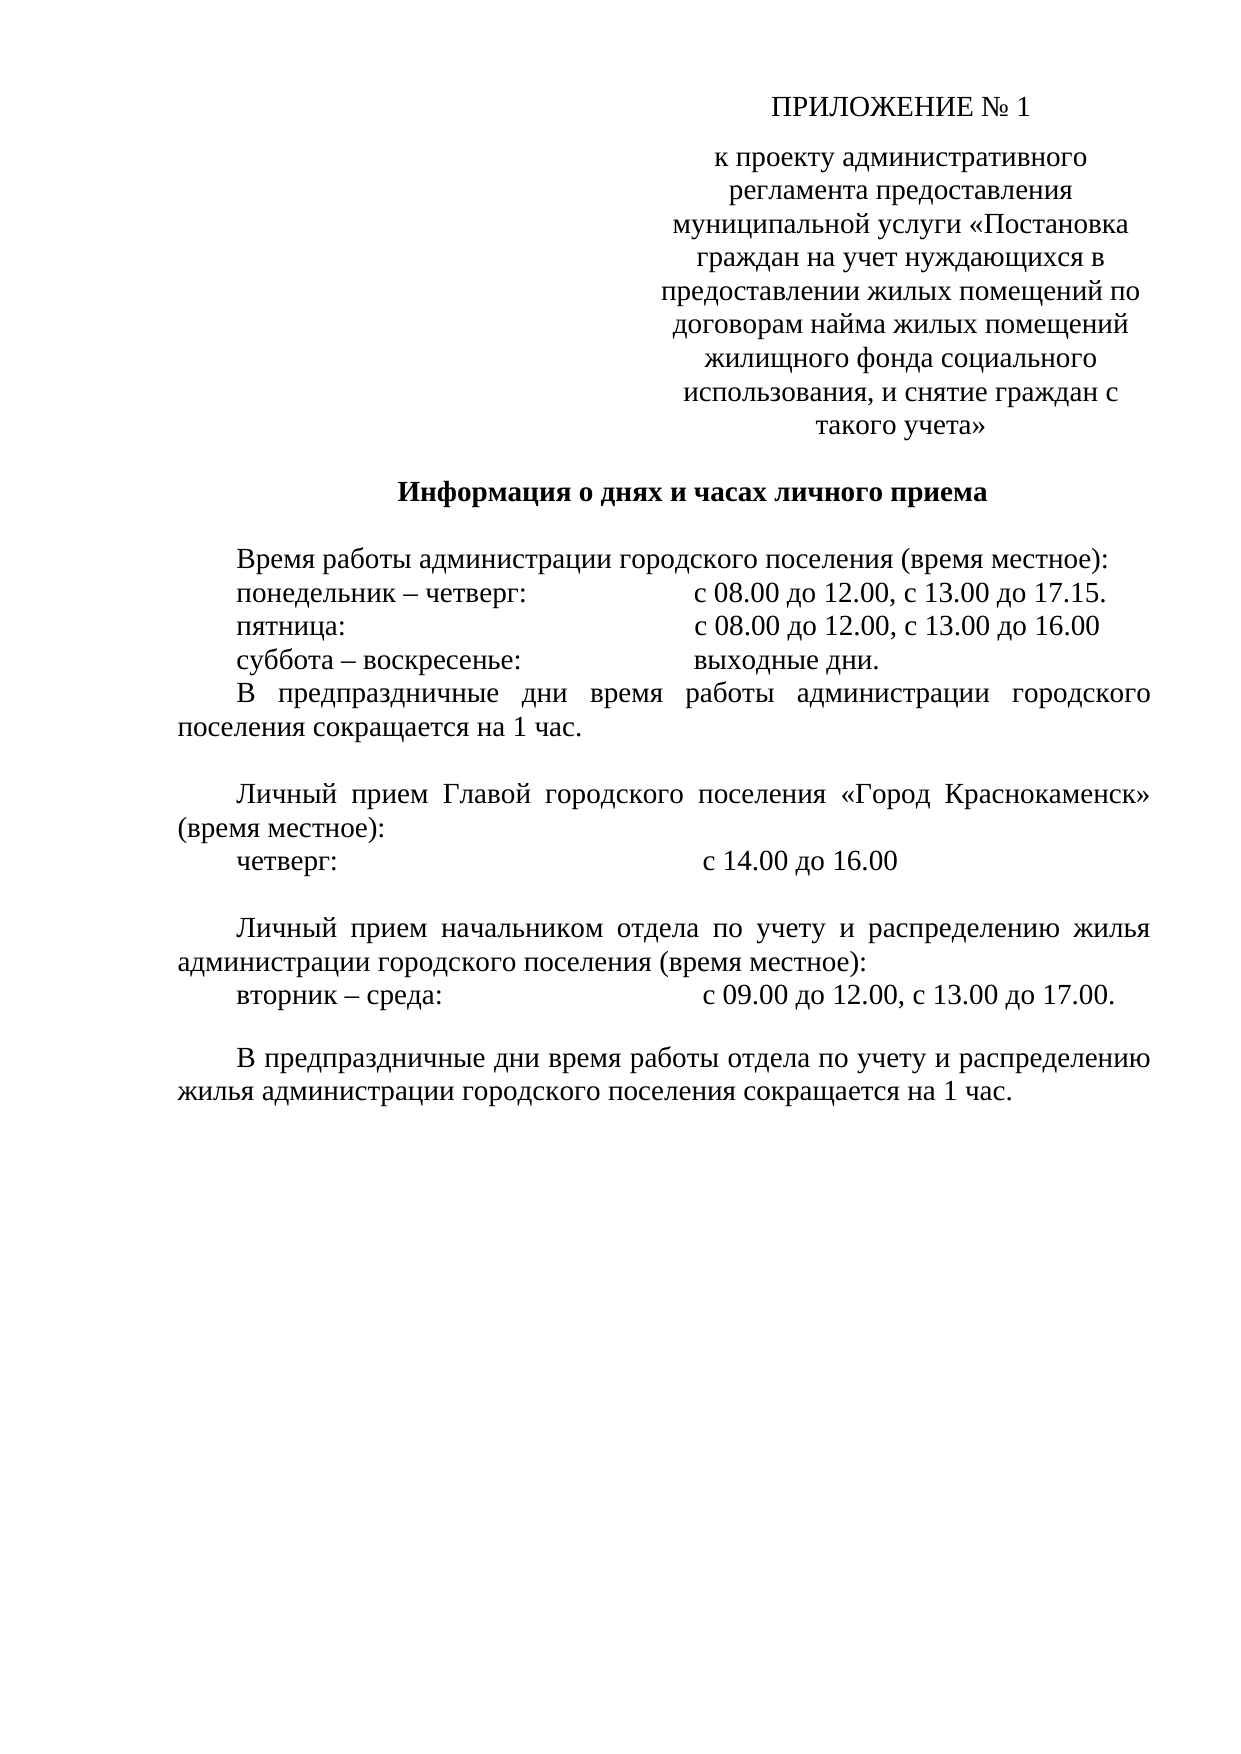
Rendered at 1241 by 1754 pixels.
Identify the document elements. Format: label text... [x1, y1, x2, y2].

text к проекту административного регламента предоставления муниципальной услуги «Постановка граждан на учет нуждающихся в предоставлении жилых помещений по договорам найма жилых помещений жилищного фонда социального использования, и снятие граждан с такого учета» [650, 139, 1152, 441]
text Время работы администрации городского поселения (время местное): [177, 541, 1152, 575]
text вторник – среда: с 09.00 до 12.00, с 13.00 до 17.00. [177, 977, 1152, 1011]
text Личный прием начальником отдела по учету и распределению жилья администрации городского поселения (время местное): [177, 910, 1152, 977]
text В предпраздничные дни время работы отдела по учету и распределению жилья администрации городского поселения сокращается на 1 час. [177, 1040, 1152, 1107]
text В предпраздничные дни время работы администрации городского поселения сокращается на 1 час. [177, 676, 1152, 743]
text Личный прием Главой городского поселения «Город Краснокаменск» (время местное): [177, 776, 1152, 843]
text Информация о днях и часах личного приема [177, 474, 1152, 508]
text ПРИЛОЖЕНИЕ № 1 [650, 89, 1152, 122]
text пятница: с 08.00 до 12.00, с 13.00 до 16.00 [177, 608, 1152, 642]
text понедельник – четверг: с 08.00 до 12.00, с 13.00 до 17.15. [177, 575, 1152, 608]
text четверг: с 14.00 до 16.00 [177, 843, 1152, 910]
text суббота – воскресенье: выходные дни. [177, 642, 1152, 676]
